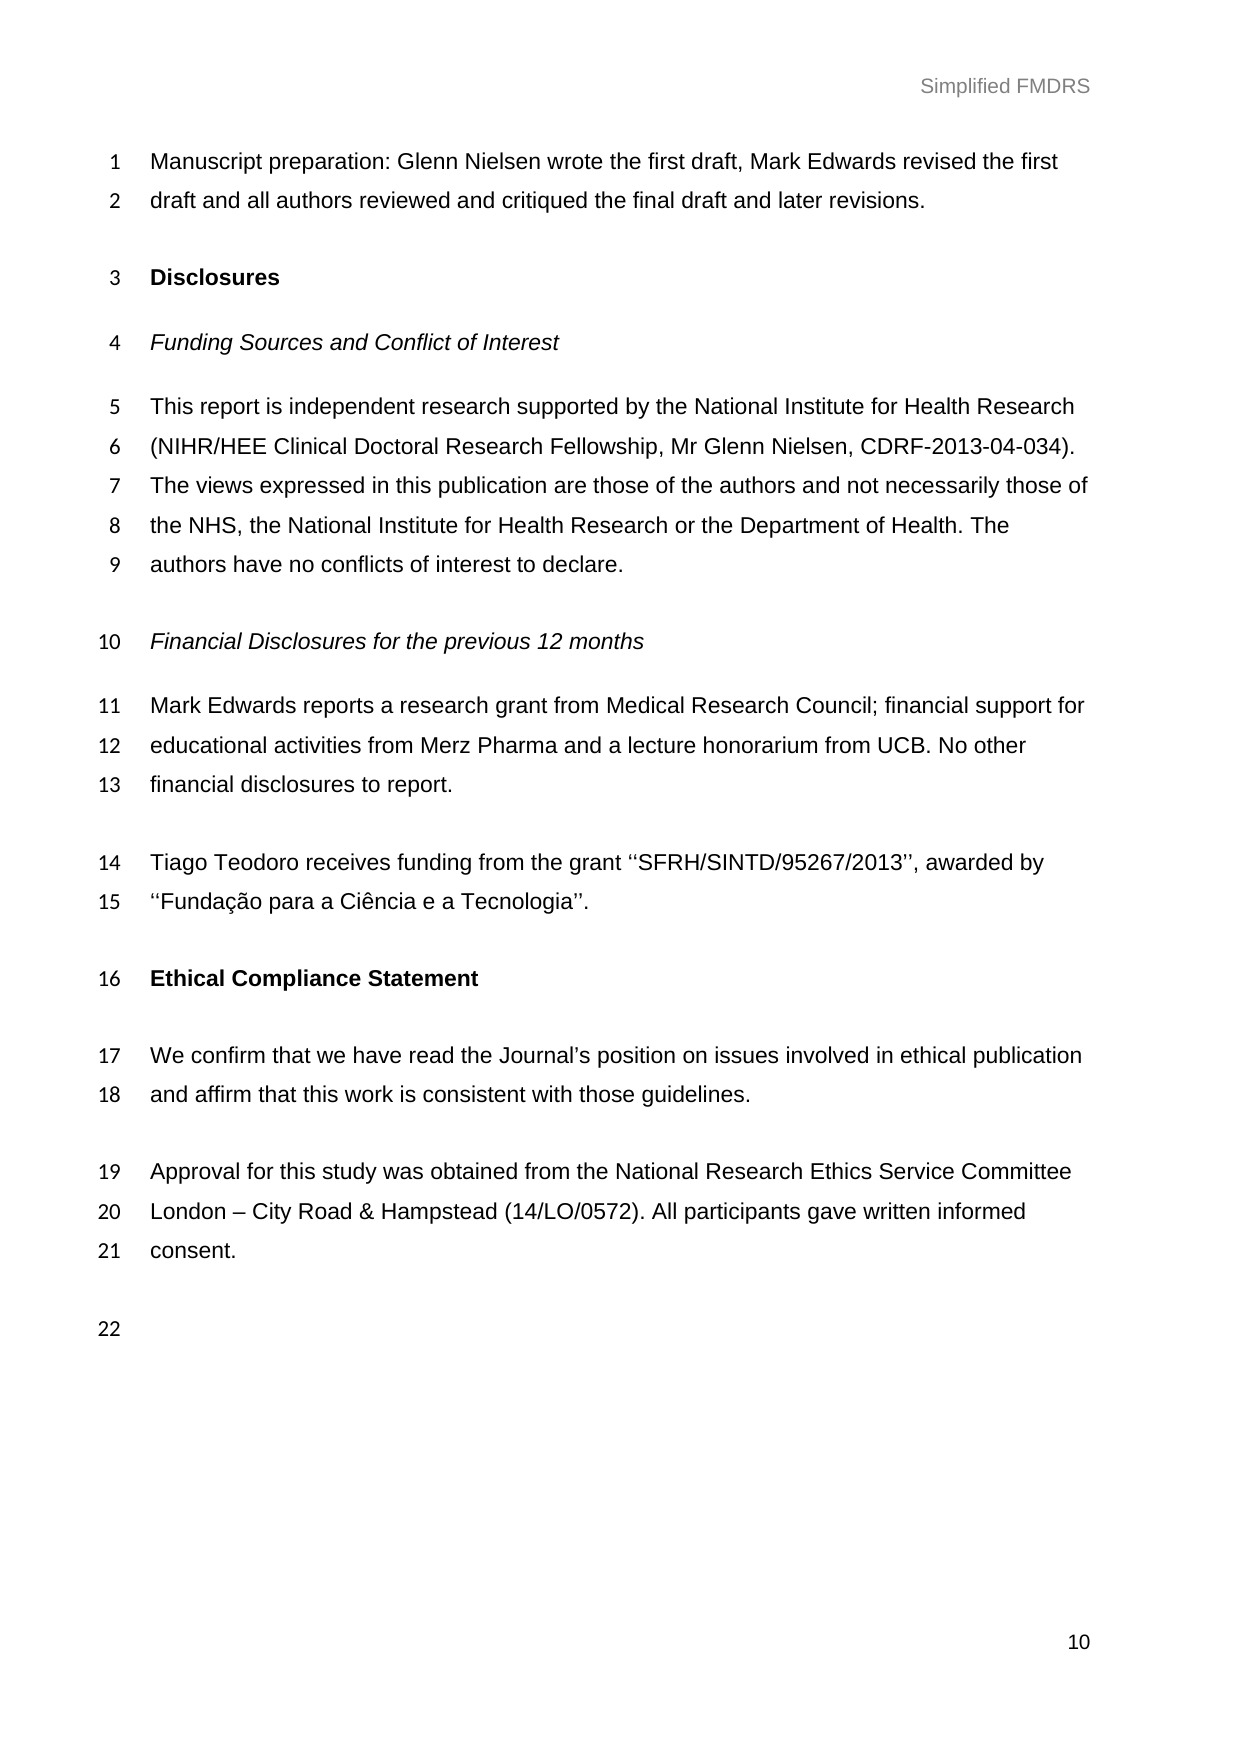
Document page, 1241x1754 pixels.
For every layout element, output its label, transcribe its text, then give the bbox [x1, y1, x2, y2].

text Ethical Compliance Statement [150, 965, 1090, 991]
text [150, 148, 1090, 213]
text Mark Edwards reports a research grant from Medical Research Council; financial support for educational activities from Merz Pharma and a lecture honorarium from UCB. No other financial disclosures to report. [150, 692, 1090, 798]
text This report is independent research supported by the National Institute for Health Research (NIHR/HEE Clinical Doctoral Research Fellowship, Mr Glenn Nielsen, CDRF-2013-04-034). The views expressed in this publication are those of the authors and not necessarily those of the NHS, the National Institute for Health Research or the Department of Health. The authors have no conflicts of interest to declare. [150, 393, 1090, 577]
text Approval for this study was obtained from the National Research Ethics Service Committee London – City Road & Hampstead (14/LO/0572). All participants gave written informed consent. [150, 1158, 1090, 1264]
text We confirm that we have read the Journal’s position on issues involved in ethical publication and affirm that this work is consistent with those guidelines. [150, 1042, 1090, 1108]
text Tiago Teodoro receives funding from the grant ‘‘SFRH/SINTD/95267/2013’’, awarded by ‘‘Fundação para a Ciência e a Tecnologia’’. [150, 848, 1090, 914]
subtitle Disclosures [150, 264, 1090, 291]
subtitle Funding Sources and Conflict of Interest [150, 329, 1090, 355]
subtitle Financial Disclosures for the previous 12 months [150, 628, 1090, 654]
